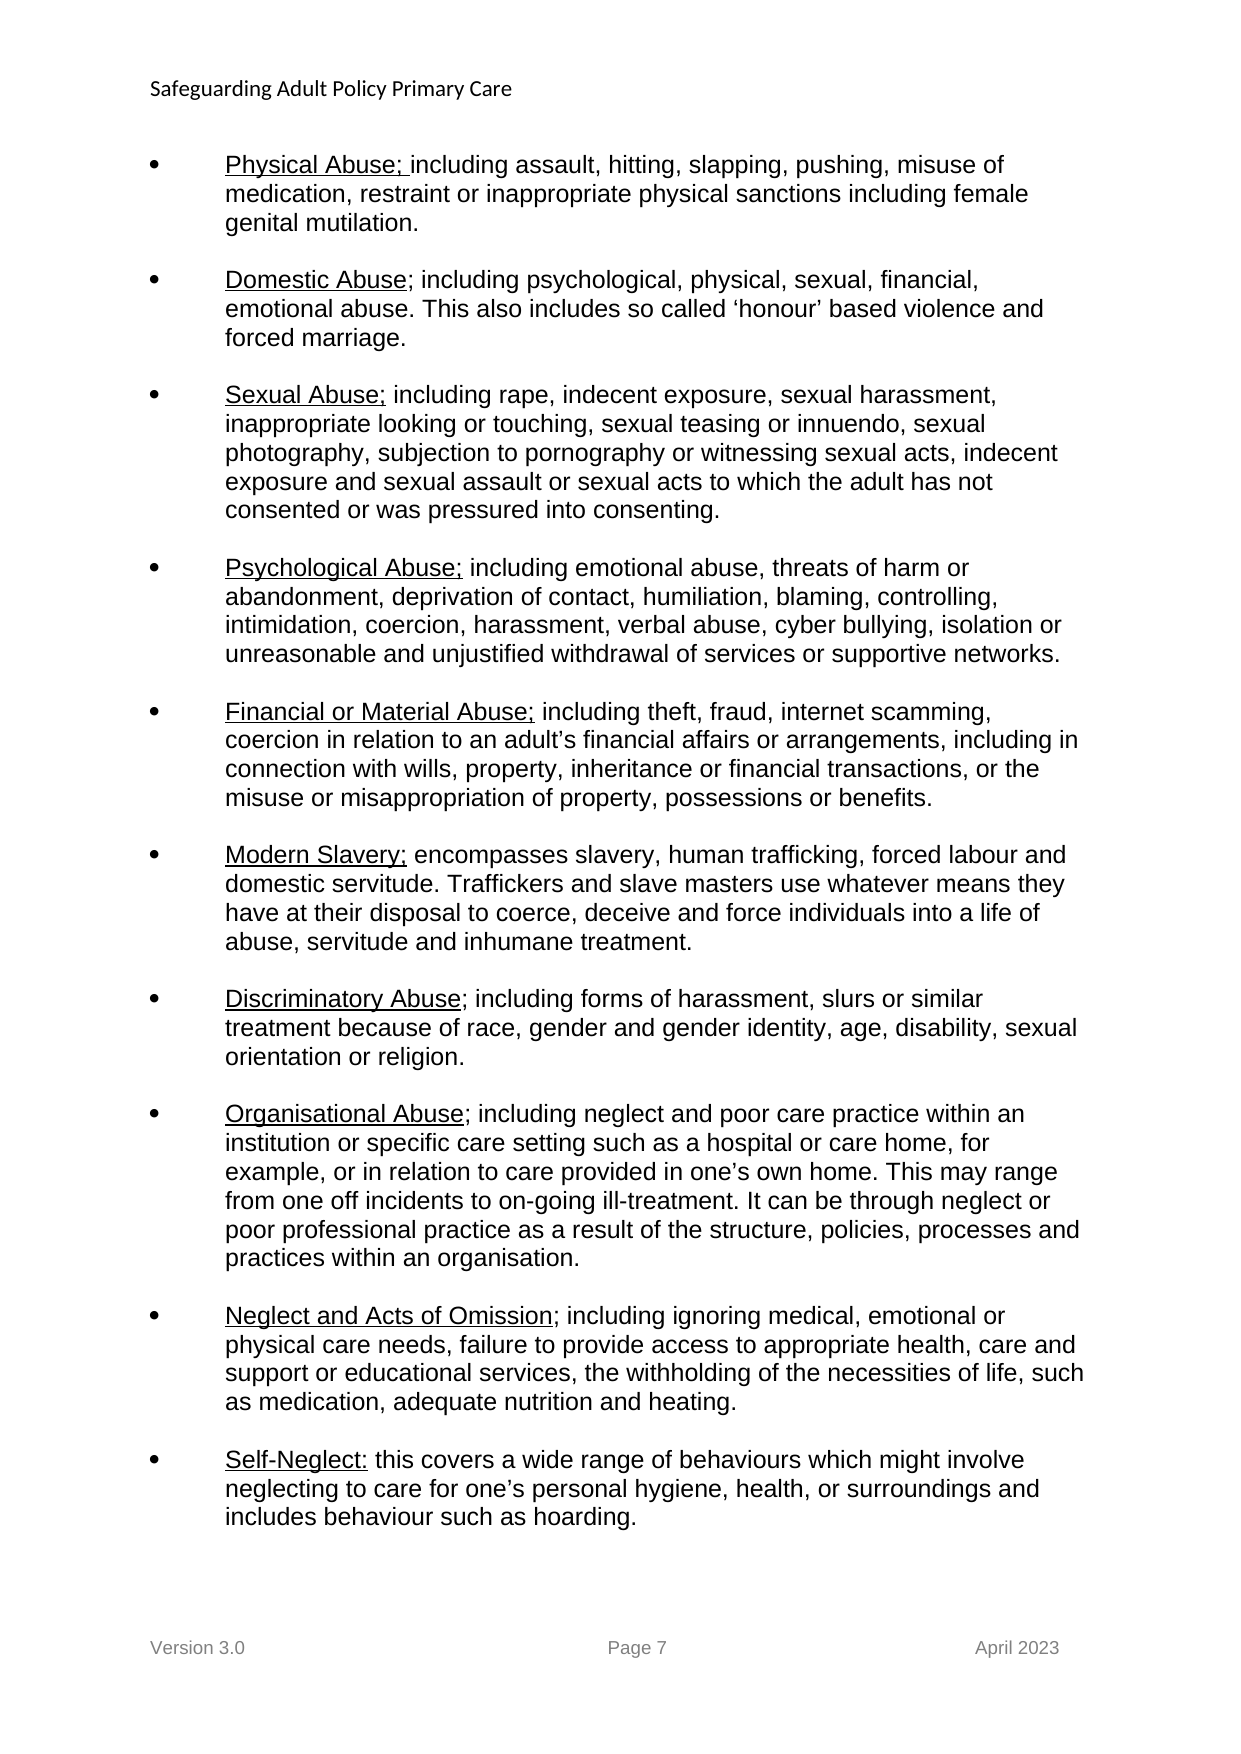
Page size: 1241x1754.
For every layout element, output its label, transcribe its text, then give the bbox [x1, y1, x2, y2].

list Psychological Abuse; including emotional abuse, threats of harm or abandonment, deprivation of contact, humiliation, blaming, controlling, intimidation, coercion, harassment, verbal abuse, cyber bullying, isolation or unreasonable and unjustified withdrawal of services or supportive networks. [150, 553, 1090, 668]
list Physical Abuse; including assault, hitting, slapping, pushing, misuse of medication, restraint or inappropriate physical sanctions including female genital mutilation. [150, 150, 1090, 236]
list Discriminatory Abuse; including forms of harassment, slurs or similar treatment because of race, gender and gender identity, age, disability, sexual orientation or religion. [150, 984, 1090, 1071]
list Modern Slavery; encompasses slavery, human trafficking, forced labour and domestic servitude. Traffickers and slave masters use whatever means they have at their disposal to coerce, deceive and force individuals into a life of abuse, servitude and inhumane treatment. [150, 841, 1090, 956]
list Financial or Material Abuse; including theft, fraud, internet scamming, coercion in relation to an adult’s financial affairs or arrangements, including in connection with wills, property, inheritance or financial transactions, or the misuse or misappropriation of property, possessions or benefits. [150, 697, 1090, 812]
list Self-Neglect: this covers a wide range of behaviours which might involve neglecting to care for one’s personal hygiene, health, or surroundings and includes behaviour such as hoarding. [150, 1445, 1090, 1531]
list Neglect and Acts of Omission; including ignoring medical, emotional or physical care needs, failure to provide access to appropriate health, care and support or educational services, the withholding of the necessities of life, such as medication, adequate nutrition and heating. [150, 1301, 1090, 1416]
list Domestic Abuse; including psychological, physical, sexual, financial, emotional abuse. This also includes so called ‘honour’ based violence and forced marriage. [150, 265, 1090, 351]
list Sexual Abuse; including rape, indecent exposure, sexual harassment, inappropriate looking or touching, sexual teasing or innuendo, sexual photography, subjection to pornography or witnessing sexual acts, indecent exposure and sexual assault or sexual acts to which the adult has not consented or was pressured into consenting. [150, 380, 1090, 524]
list Organisational Abuse; including neglect and poor care practice within an institution or specific care setting such as a hospital or care home, for example, or in relation to care provided in one’s own home. This may range from one off incidents to on-going ill-treatment. It can be through neglect or poor professional practice as a result of the structure, policies, processes and practices within an organisation. [150, 1099, 1090, 1272]
